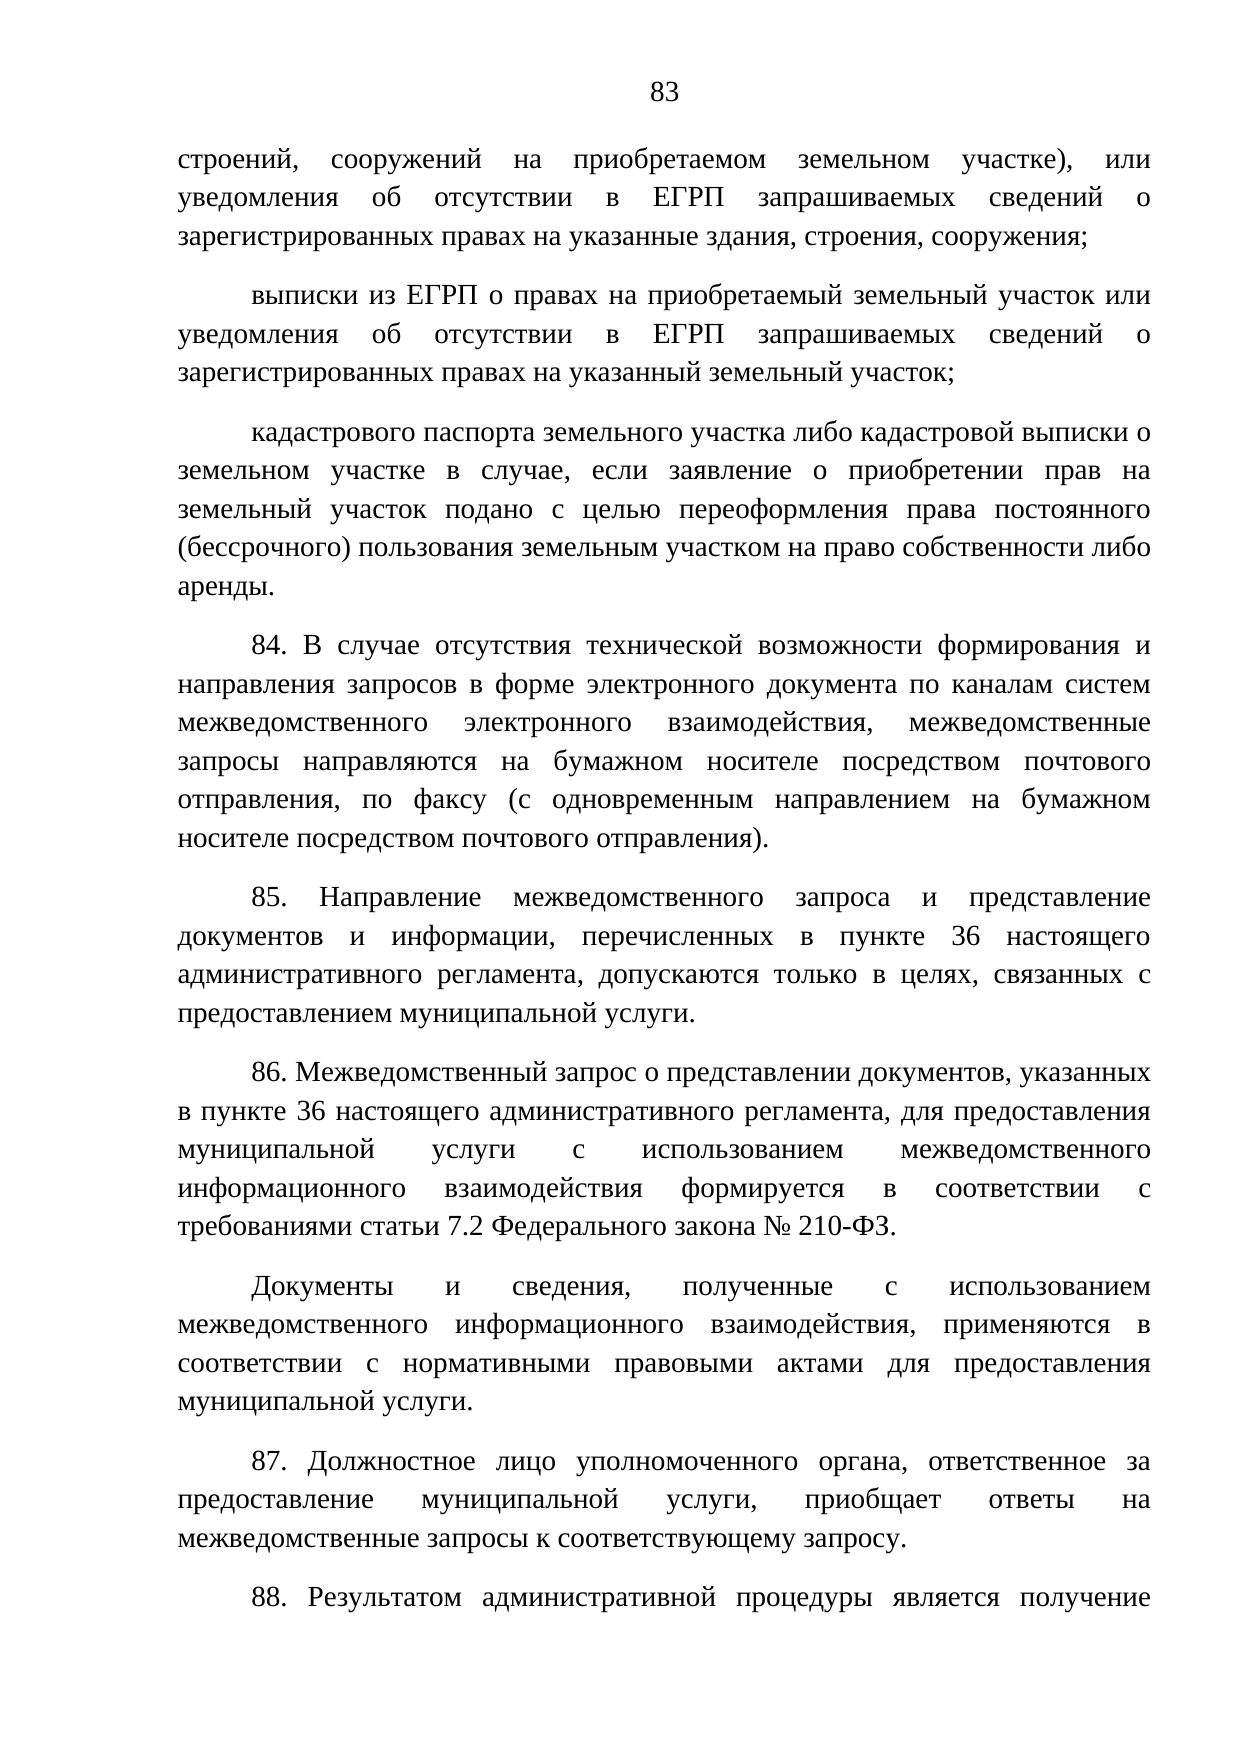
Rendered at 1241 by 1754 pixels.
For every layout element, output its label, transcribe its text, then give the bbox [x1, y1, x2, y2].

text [177, 1579, 1152, 1613]
text 85. Направление межведомственного запроса и представление документов и информации, перечисленных в пункте 36 настоящего административного регламента, допускаются только в целях, связанных с предоставлением муниципальной услуги. [177, 879, 1152, 1028]
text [177, 141, 1152, 251]
text 84. В случае отсутствия технической возможности формирования и направления запросов в форме электронного документа по каналам систем межведомственного электронного взаимодействия, межведомственные запросы направляются на бумажном носителе посредством почтового отправления, по факсу (с одновременным направлением на бумажном носителе посредством почтового отправления). [177, 627, 1152, 853]
text кадастрового паспорта земельного участка либо кадастровой выписки о земельном участке в случае, если заявление о приобретении прав на земельный участок подано с целью переоформления права постоянного (бессрочного) пользования земельным участком на право собственности либо аренды. [177, 414, 1152, 601]
text Документы и сведения, полученные с использованием межведомственного информационного взаимодействия, применяются в соответствии с нормативными правовыми актами для предоставления муниципальной услуги. [177, 1268, 1152, 1417]
text 87. Должностное лицо уполномоченного органа, ответственное за предоставление муниципальной услуги, приобщает ответы на межведомственные запросы к соответствующему запросу. [177, 1443, 1152, 1553]
text выписки из ЕГРП о правах на приобретаемый земельный участок или уведомления об отсутствии в ЕГРП запрашиваемых сведений о зарегистрированных правах на указанный земельный участок; [177, 277, 1152, 388]
text 86. Межведомственный запрос о представлении документов, указанных в пункте 36 настоящего административного регламента, для предоставления муниципальной услуги с использованием межведомственного информационного взаимодействия формируется в соответствии с требованиями статьи 7.2 Федерального закона № 210-ФЗ. [177, 1054, 1152, 1242]
